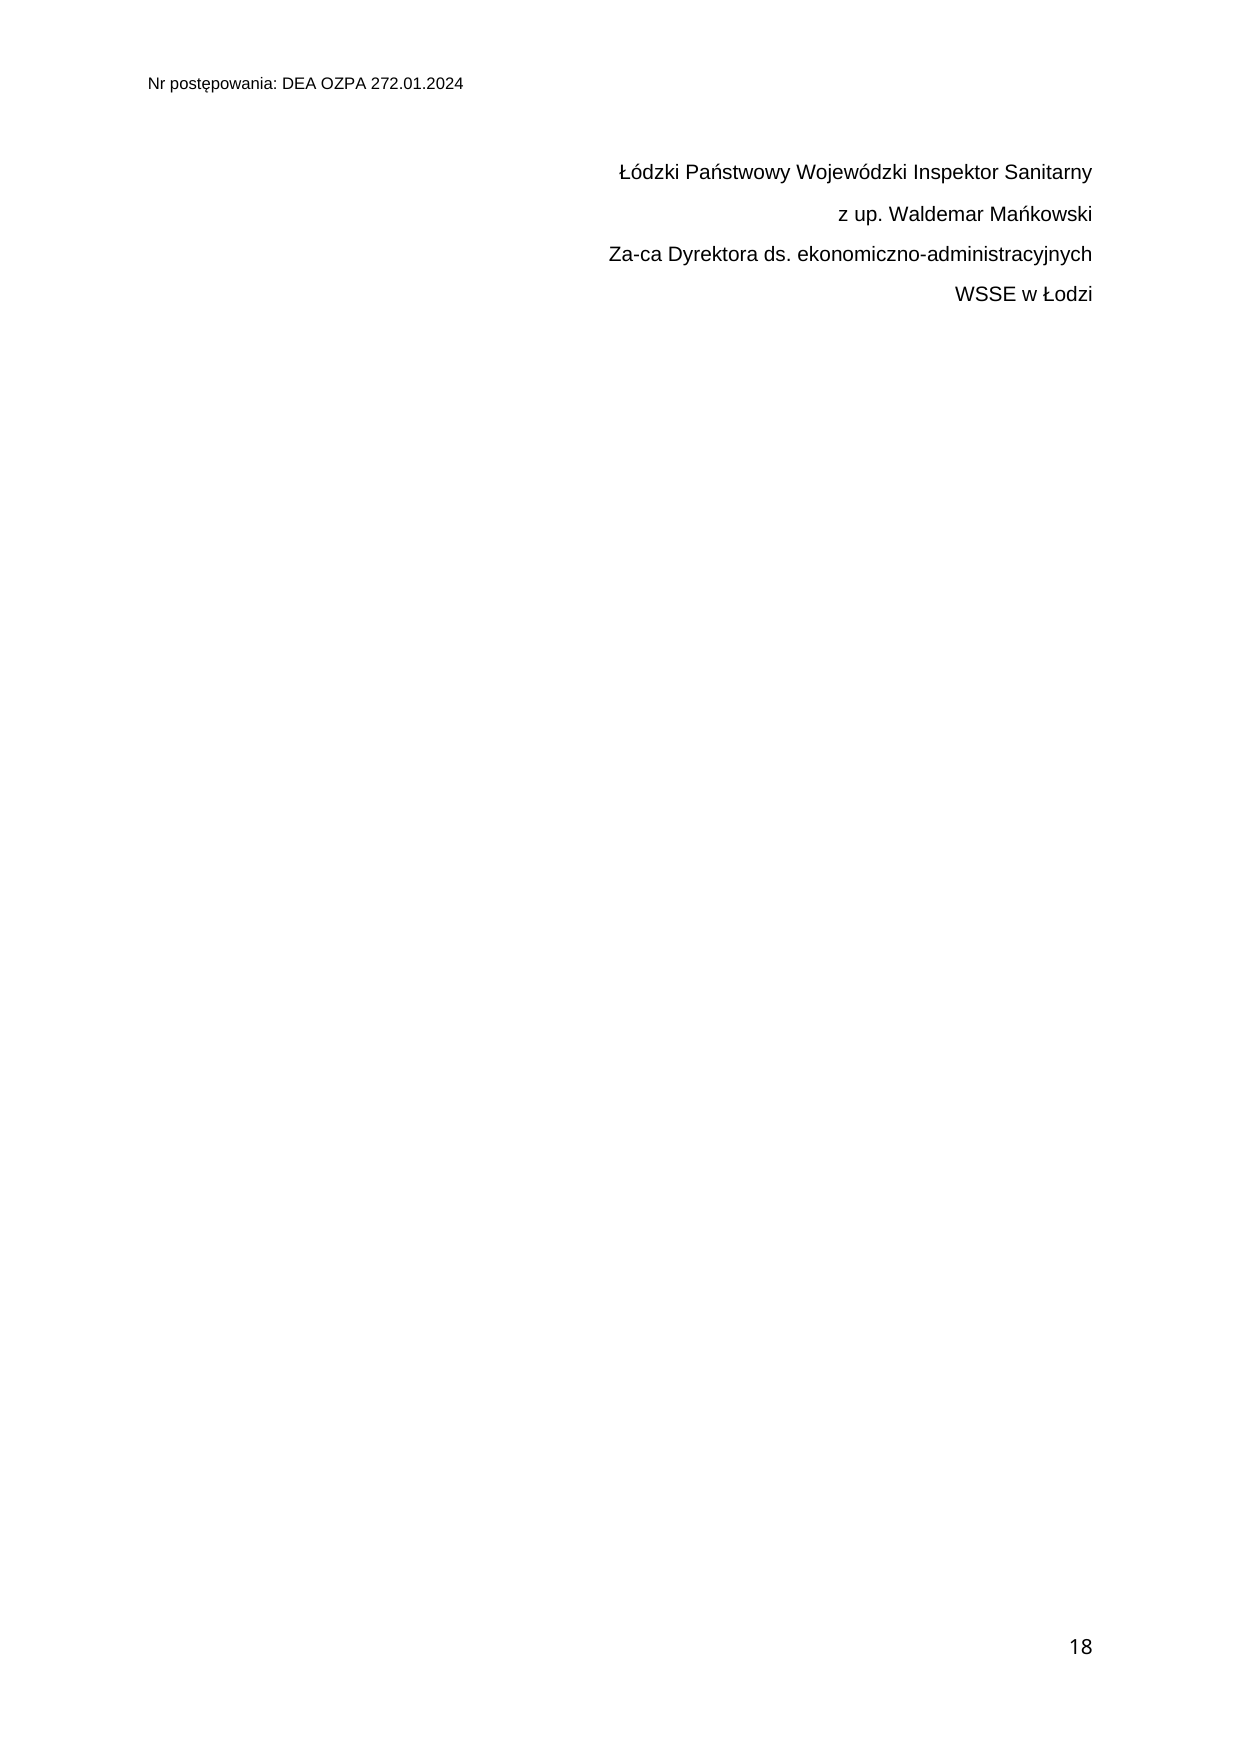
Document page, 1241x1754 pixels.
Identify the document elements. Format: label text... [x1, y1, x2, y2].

text WSSE w Łodzi [148, 282, 1092, 306]
text Za-ca Dyrektora ds. ekonomiczno-administracyjnych [148, 242, 1092, 266]
text z up. Waldemar Mańkowski [148, 202, 1092, 226]
text Łódzki Państwowy Wojewódzki Inspektor Sanitarny [148, 159, 1092, 183]
